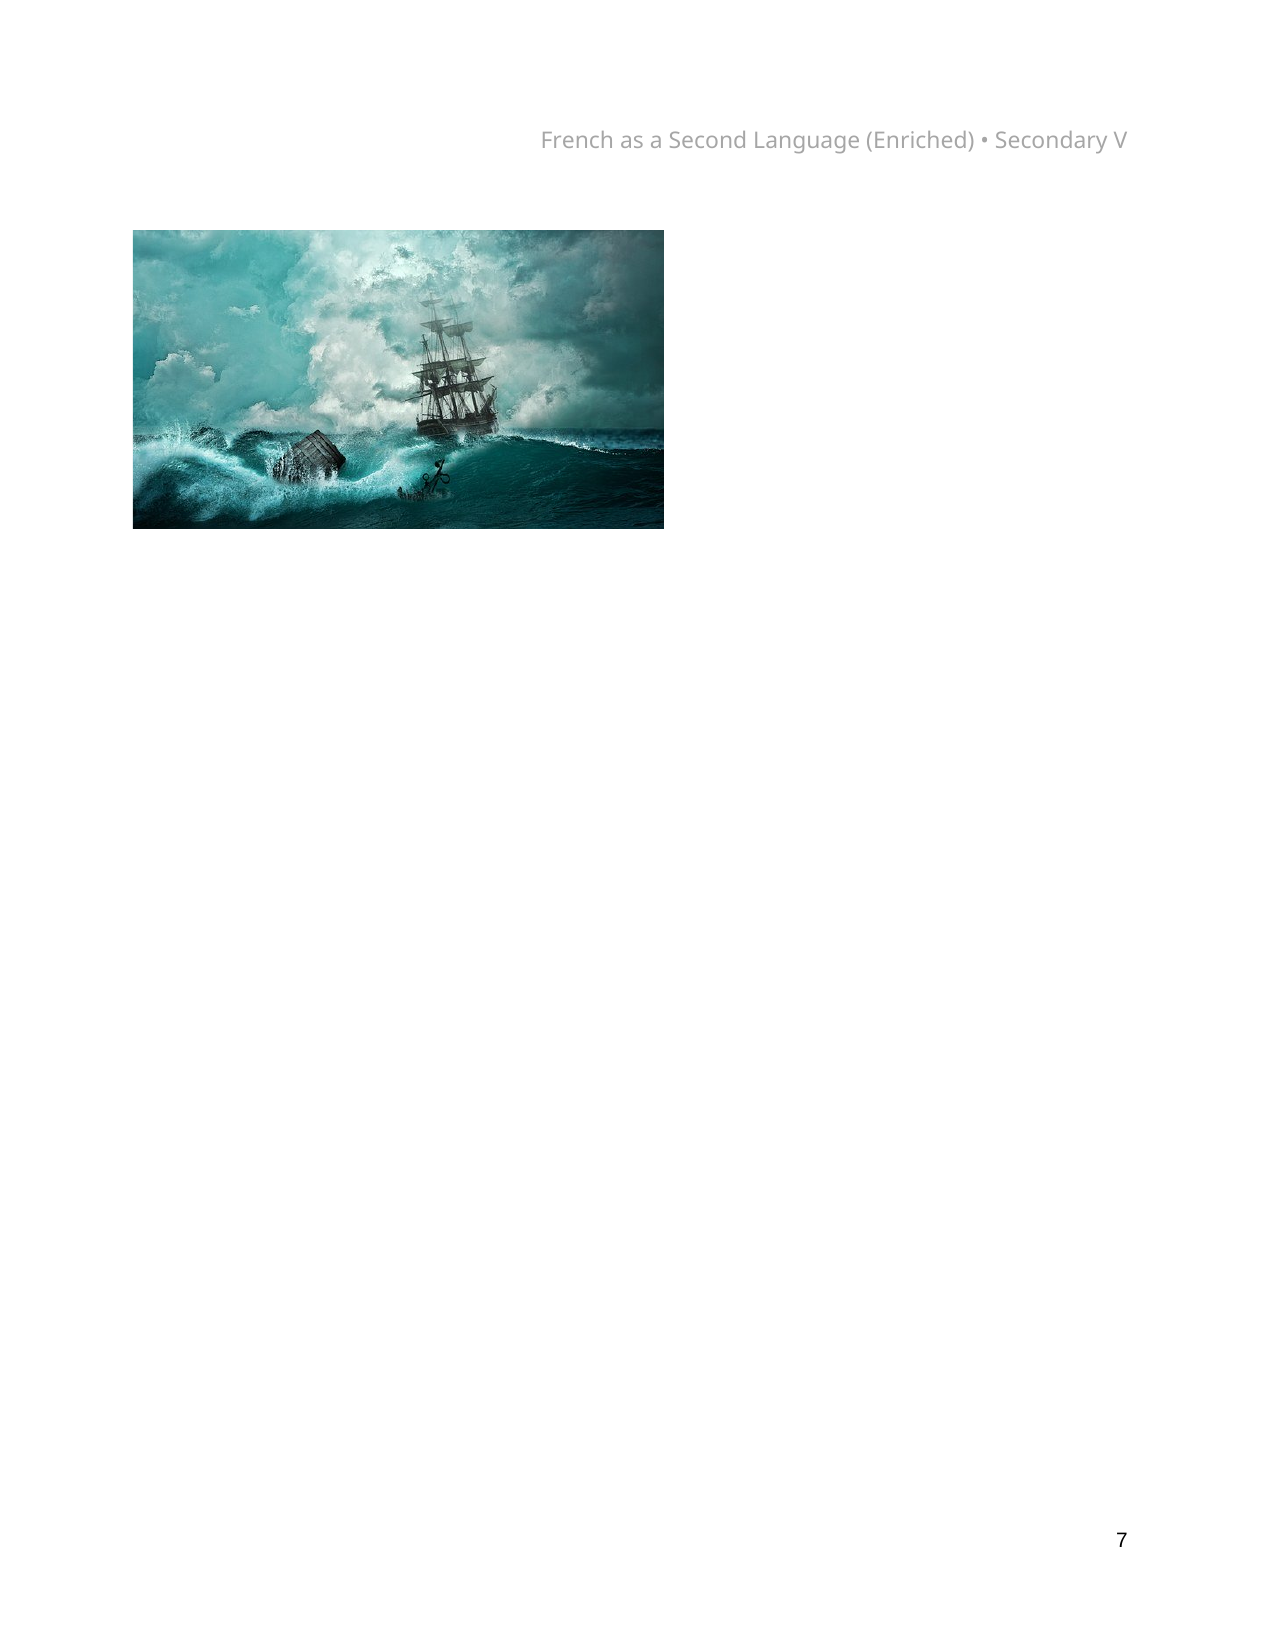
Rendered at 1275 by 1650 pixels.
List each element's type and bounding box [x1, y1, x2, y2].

picture [132, 230, 664, 529]
